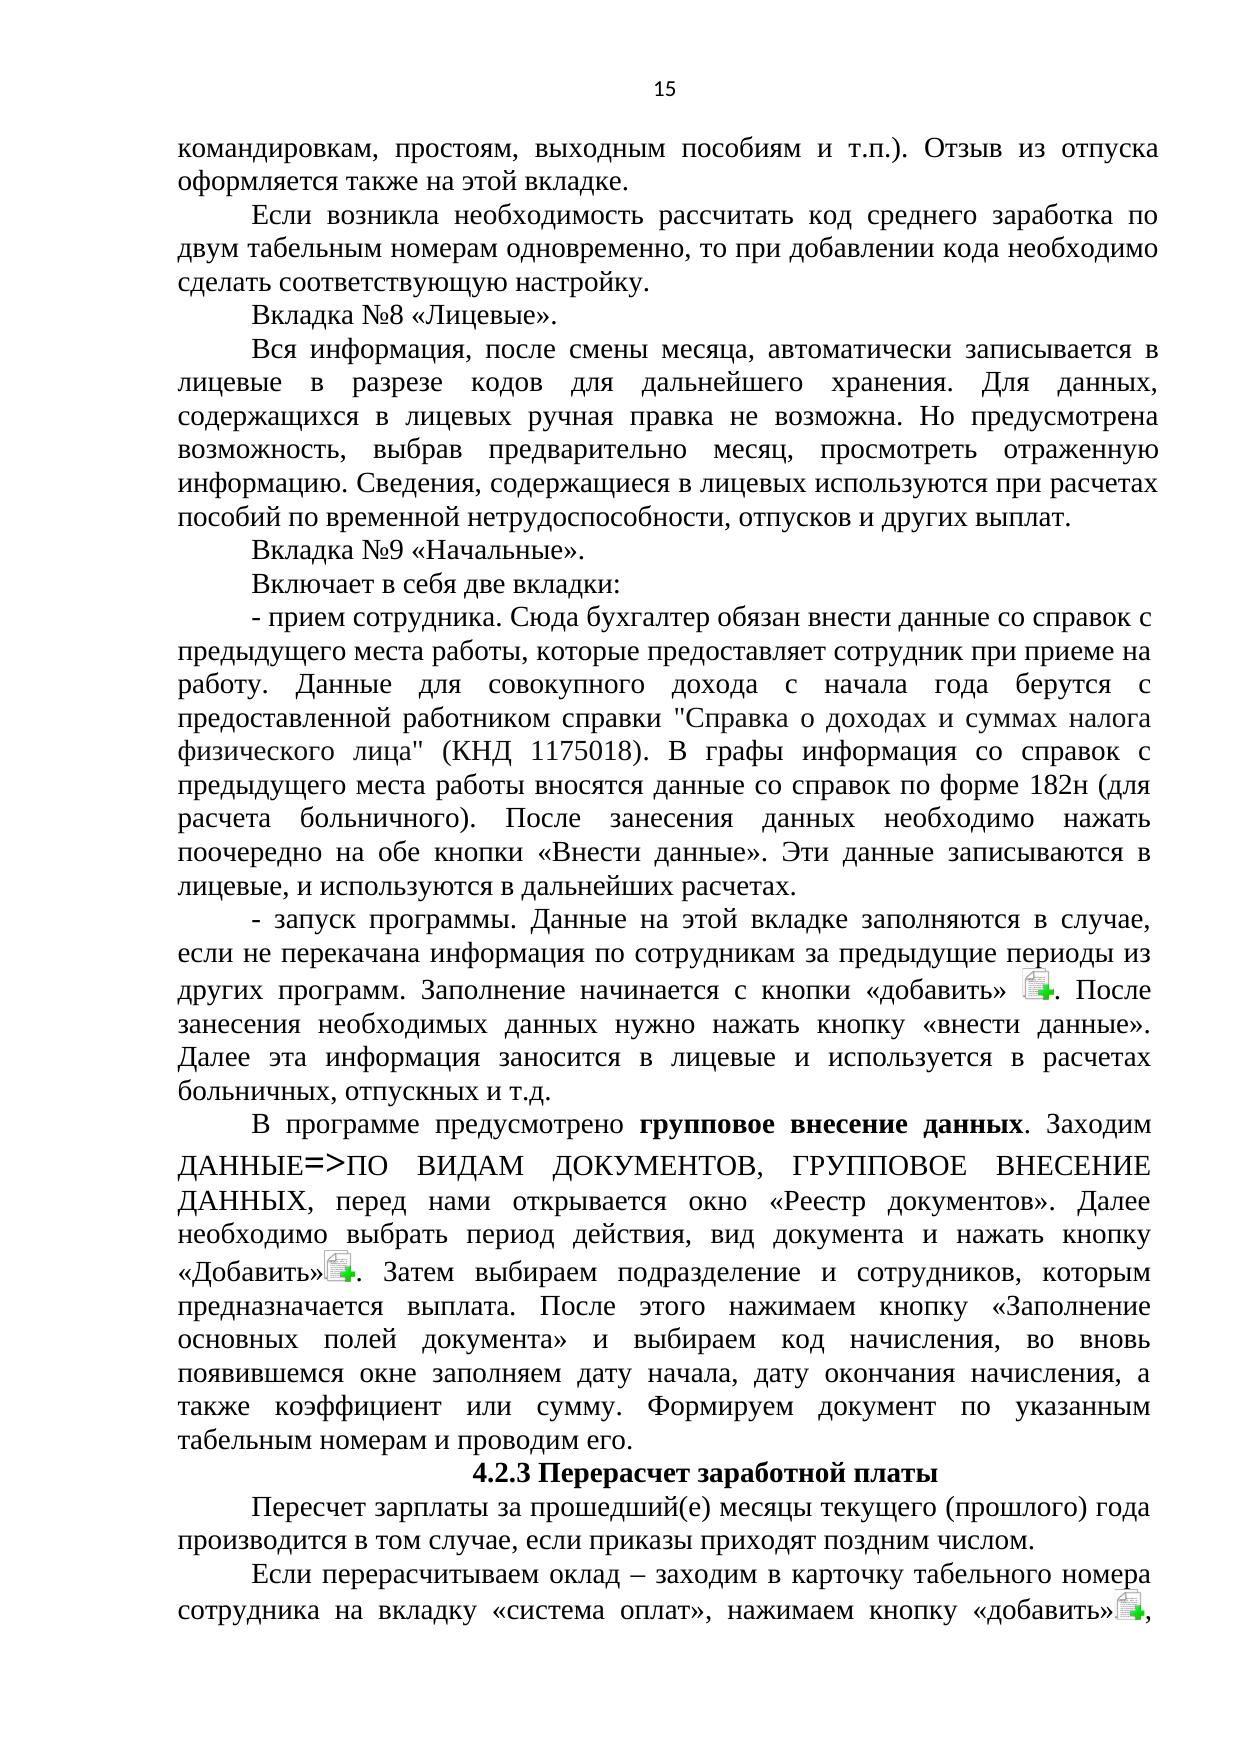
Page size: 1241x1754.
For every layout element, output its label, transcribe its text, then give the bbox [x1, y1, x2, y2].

title Если возникла необходимость рассчитать код среднего заработка по двум табельным номерам одновременно, то при добавлении кода необходимо сделать соответствующую настройку. [177, 197, 1159, 297]
text Включает в себя две вкладки: [177, 566, 1152, 599]
text Пересчет зарплаты за прошедший(е) месяцы текущего (прошлого) года производится в том случае, если приказы приходят поздним числом. [177, 1489, 1152, 1556]
title В программе предусмотрено групповое внесение данных. Заходим ДАННЫЕ=>ПО ВИДАМ ДОКУМЕНТОВ, ГРУППОВОЕ ВНЕСЕНИЕ ДАННЫХ, перед нами открывается окно «Реестр документов». Далее необходимо выбрать период действия, вид документа и нажать кнопку «Добавить». Затем выбираем подразделение и сотрудников, которым предназначается выплата. После этого нажимаем кнопку «Заполнение основных полей документа» и выбираем код начисления, во вновь появившемся окне заполняем дату начала, дату окончания начисления, а также коэффициент или сумму. Формируем документ по указанным табельным номерам и проводим его. [177, 1106, 1152, 1455]
picture [324, 1250, 356, 1282]
picture [1114, 1589, 1145, 1620]
picture [1022, 968, 1054, 1000]
text - запуск программы. Данные на этой вкладке заполняются в случае, если не перекачана информация по сотрудникам за предыдущие периоды из других программ. Заполнение начинается с кнопки «добавить» . После занесения необходимых данных нужно нажать кнопку «внести данные». Далее эта информация заносится в лицевые и используется в расчетах больничных, отпускных и т.д. [177, 901, 1152, 1106]
title Вся информация, после смены месяца, автоматически записывается в лицевые в разрезе кодов для дальнейшего хранения. Для данных, содержащихся в лицевых ручная правка не возможна. Но предусмотрена возможность, выбрав предварительно месяц, просмотреть отраженную информацию. Сведения, содержащиеся в лицевых используются при расчетах пособий по временной нетрудоспособности, отпусков и других выплат. [177, 331, 1159, 532]
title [177, 130, 1159, 197]
title Вкладка №8 «Лицевые». [177, 297, 1159, 331]
title 4.2.3 Перерасчет заработной платы [177, 1455, 1159, 1489]
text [177, 1556, 1152, 1626]
title Вкладка №9 «Начальные». [177, 532, 1159, 566]
text - прием сотрудника. Сюда бухгалтер обязан внести данные со справок с предыдущего места работы, которые предоставляет сотрудник при приеме на работу. Данные для совокупного дохода с начала года берутся с предоставленной работником справки "Справка о доходах и суммах налога физического лица" (КНД 1175018). В графы информация со справок с предыдущего места работы вносятся данные со справок по форме 182н (для расчета больничного). После занесения данных необходимо нажать поочередно на обе кнопки «Внести данные». Эти данные записываются в лицевые, и используются в дальнейших расчетах. [177, 599, 1152, 901]
